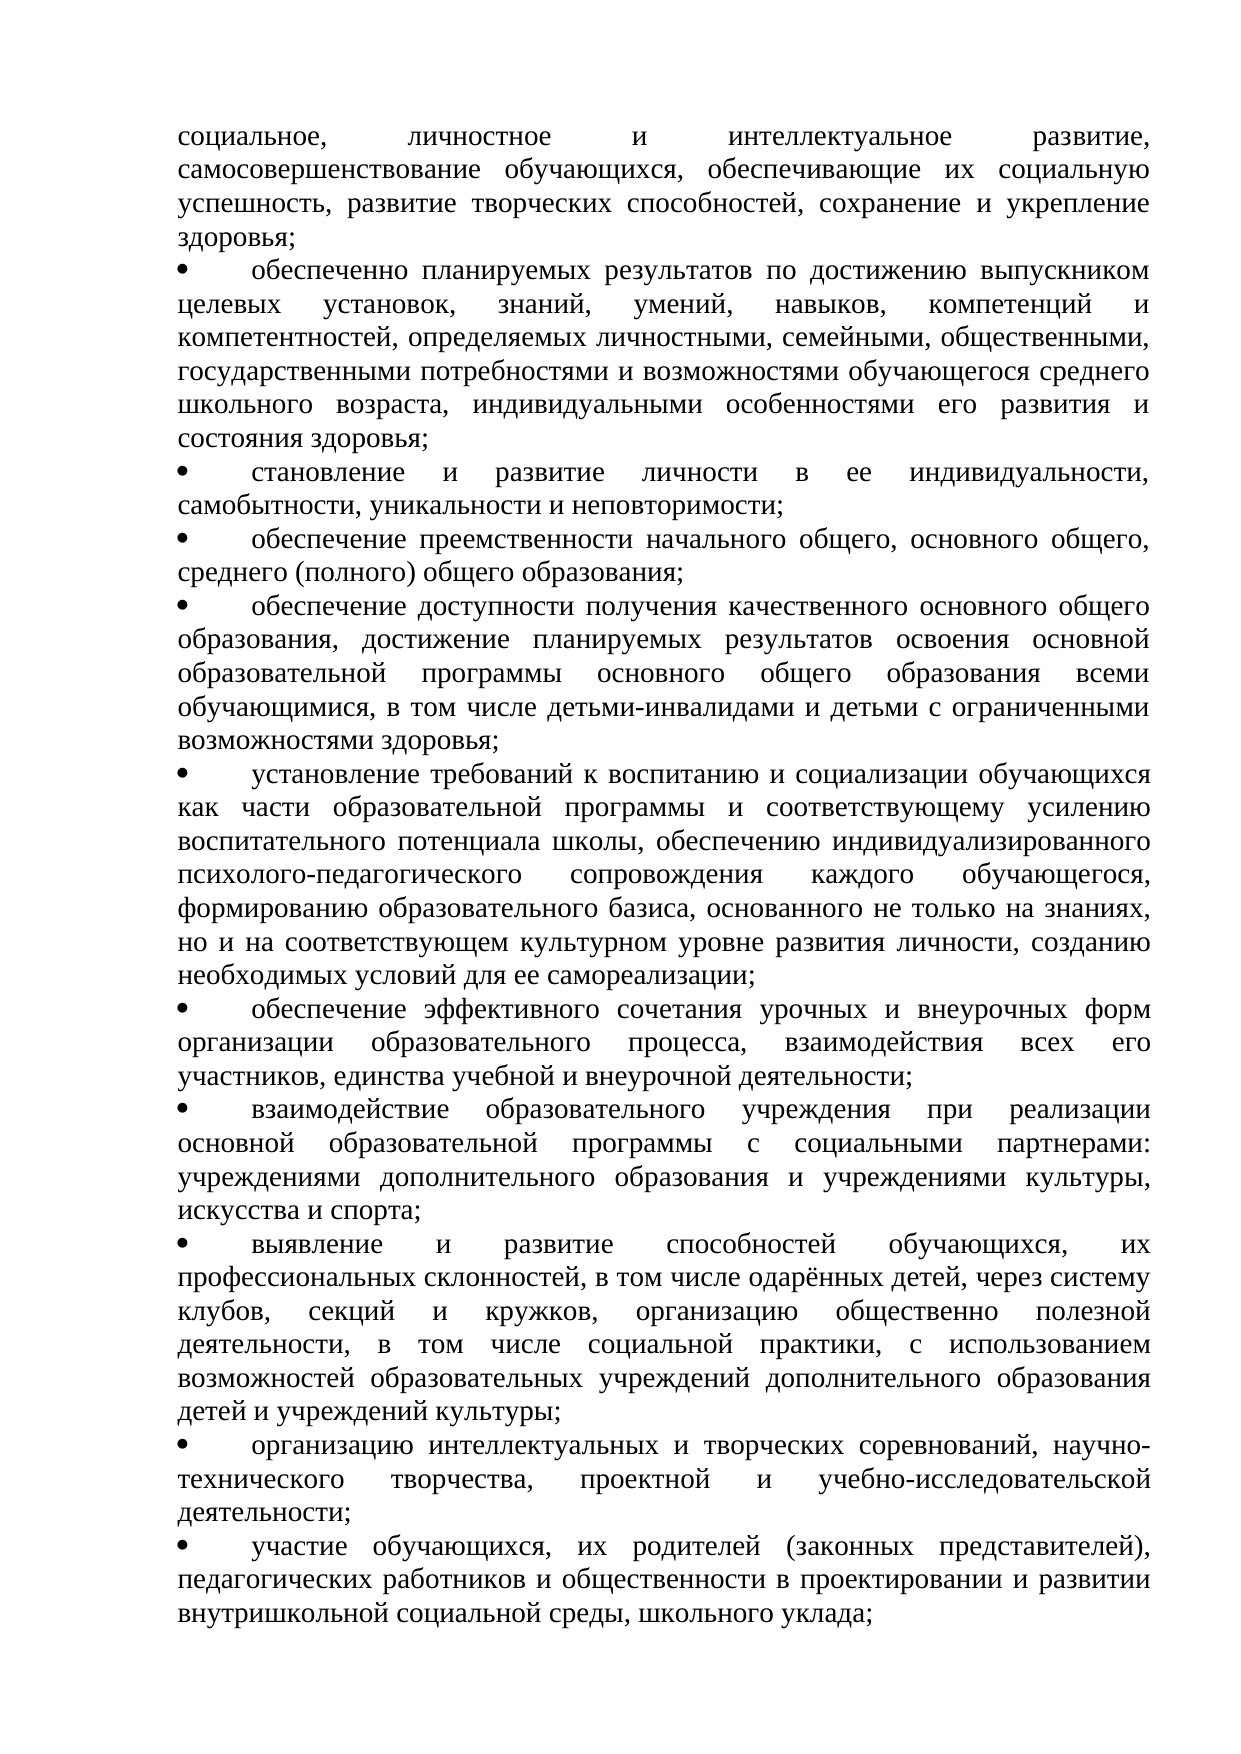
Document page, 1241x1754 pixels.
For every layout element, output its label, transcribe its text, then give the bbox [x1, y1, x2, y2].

list обеспечение эффективного сочетания урочных и внеурочных форм организации образовательного процесса, взаимодействия всех его участников, единства учебной и внеурочной деятельности; [177, 991, 1152, 1091]
list выявление и развитие способностей обучающихся, их профессиональных склонностей, в том числе одарённых детей, через систему клубов, секций и кружков, организацию общественно полезной деятельности, в том числе социальной практики, с использованием возможностей образовательных учреждений дополнительного образования детей и учреждений культуры; [177, 1226, 1152, 1427]
list обеспечение доступности получения качественного основного общего образования, достижение планируемых результатов освоения основной образовательной программы основного общего образования всеми обучающимися, в том числе детьми-инвалидами и детьми с ограниченными возможностями здоровья; [177, 588, 1150, 756]
list установление требований к воспитанию и социализации обучающихся как части образовательной программы и соответствующему усилению воспитательного потенциала школы, обеспечению индивидуализированного психолого-педагогического сопровождения каждого обучающегося, формированию образовательного базиса, основанного не только на знаниях, но и на соответствующем культурном уровне развития личности, созданию необходимых условий для ее самореализации; [177, 756, 1152, 991]
list становление и развитие личности в ее индивидуальности, самобытности, уникальности и неповторимости; [177, 454, 1150, 521]
list участие обучающихся, их родителей (законных представителей), педагогических работников и общественности в проектировании и развитии внутришкольной социальной среды, школьного уклада; [177, 1528, 1152, 1628]
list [177, 118, 1150, 252]
list обеспеченно планируемых результатов по достижению выпускником целевых установок, знаний, умений, навыков, компетенций и компетентностей, определяемых личностными, семейными, общественными, государственными потребностями и возможностями обучающегося среднего школьного возраста, индивидуальными особенностями его развития и состояния здоровья; [177, 252, 1150, 454]
list взаимодействие образовательного учреждения при реализации основной образовательной программы с социальными партнерами: учреждениями дополнительного образования и учреждениями культуры, искусства и спорта; [177, 1091, 1152, 1226]
list обеспечение преемственности начального общего, основного общего, среднего (полного) общего образования; [177, 521, 1150, 588]
list организацию интеллектуальных и творческих соревнований, научно-технического творчества, проектной и учебно-исследовательской деятельности; [177, 1427, 1152, 1528]
